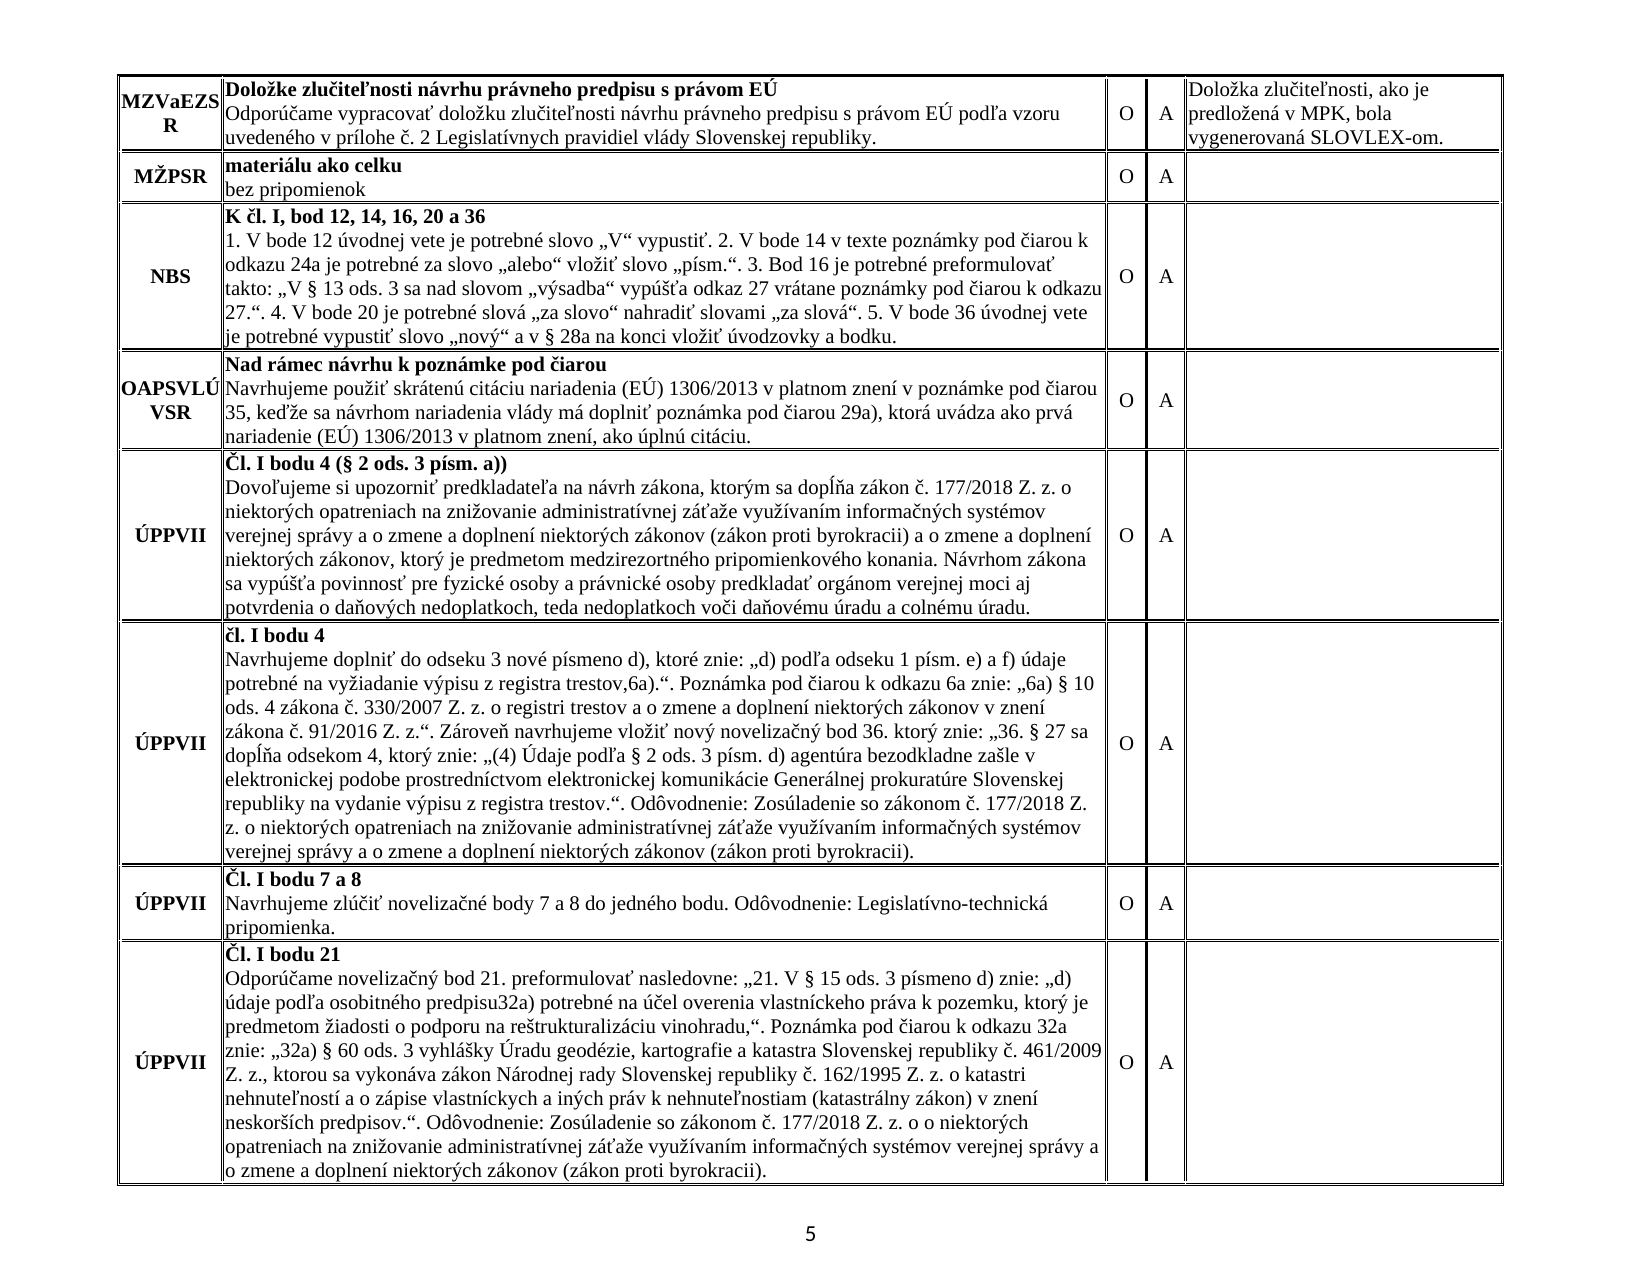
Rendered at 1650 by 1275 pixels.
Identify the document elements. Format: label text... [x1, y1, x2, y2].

table_cell O [1108, 623, 1145, 863]
table_cell ÚPPVII [120, 863, 221, 939]
table_cell materiálu ako celku bez pripomienok [224, 153, 1105, 201]
table_cell O [1108, 451, 1145, 619]
table_cell A [1148, 204, 1184, 348]
table_cell A [1148, 623, 1184, 863]
table_cell [1186, 939, 1502, 1182]
table_cell [1186, 201, 1502, 348]
table_cell Doložke zlučiteľnosti návrhu právneho predpisu s právom EÚ Odporúčame vypracovať doložku zlučiteľnosti návrhu právneho predpisu s právom EÚ podľa vzoru uvedeného v prílohe č. 2 Legislatívnych pravidiel vlády Slovenskej republiky. [223, 77, 1107, 149]
table_cell [1187, 863, 1501, 939]
table_cell MŽPSR [120, 149, 221, 201]
table_cell Nad rámec návrhu k poznámke pod čiarou Navrhujeme použiť skrátenú citáciu nariadenia (EÚ) 1306/2013 v platnom znení v poznámke pod čiarou 35, keďže sa návrhom nariadenia vlády má doplniť poznámka pod čiarou 29a), ktorá uvádza ako prvá nariadenie (EÚ) 1306/2013 v platnom znení, ako úplnú citáciu. [224, 352, 1105, 448]
table_cell O [1107, 942, 1146, 1182]
table_cell MZVaEZSR [120, 77, 223, 149]
table_cell A [1146, 942, 1186, 1182]
table_cell A [1146, 77, 1186, 149]
table_cell [1187, 348, 1501, 448]
table_cell čl. I bodu 4 Navrhujeme doplniť do odseku 3 nové písmeno d), ktoré znie: „d) podľa odseku 1 písm. e) a f) údaje potrebné na vyžiadanie výpisu z registra trestov,6a).“. Poznámka pod čiarou k odkazu 6a znie: „6a) § 10 ods. 4 zákona č. 330/2007 Z. z. o registri trestov a o zmene a doplnení niektorých zákonov v znení zákona č. 91/2016 Z. z.“. Zároveň navrhujeme vložiť nový novelizačný bod 36. ktorý znie: „36. § 27 sa dopĺňa odsekom 4, ktorý znie: „(4) Údaje podľa § 2 ods. 3 písm. d) agentúra bezodkladne zašle v elektronickej podobe prostredníctvom elektronickej komunikácie Generálnej prokuratúre Slovenskej republiky na vydanie výpisu z registra trestov.“. Odôvodnenie: Zosúladenie so zákonom č. 177/2018 Z. z. o niektorých opatreniach na znižovanie administratívnej záťaže využívaním informačných systémov verejnej správy a o zmene a doplnení niektorých zákonov (zákon proti byrokracii). [224, 623, 1105, 863]
table_cell [1186, 448, 1502, 619]
table_cell OAPSVLÚVSR [120, 348, 221, 448]
table_cell ÚPPVII [120, 619, 221, 863]
table_cell Čl. I bodu 21 Odporúčame novelizačný bod 21. preformulovať nasledovne: „21. V § 15 ods. 3 písmeno d) znie: „d) údaje podľa osobitného predpisu32a) potrebné na účel overenia vlastníckeho práva k pozemku, ktorý je predmetom žiadosti o podporu na reštrukturalizáciu vinohradu,“. Poznámka pod čiarou k odkazu 32a znie: „32a) § 60 ods. 3 vyhlášky Úradu geodézie, kartografie a katastra Slovenskej republiky č. 461/2009 Z. z., ktorou sa vykonáva zákon Národnej rady Slovenskej republiky č. 162/1995 Z. z. o katastri nehnuteľností a o zápise vlastníckych a iných práv k nehnuteľnostiam (katastrálny zákon) v znení neskorších predpisov.“. Odôvodnenie: Zosúladenie so zákonom č. 177/2018 Z. z. o o niektorých opatreniach na znižovanie administratívnej záťaže využívaním informačných systémov verejnej správy a o zmene a doplnení niektorých zákonov (zákon proti byrokracii). [223, 942, 1107, 1182]
table_cell O [1108, 153, 1145, 201]
table_cell Doložka zlučiteľnosti, ako je predložená v MPK, bola vygenerovaná SLOVLEX-om. [1186, 77, 1501, 149]
table_cell O [1108, 867, 1145, 939]
table_cell [1187, 149, 1501, 201]
table_cell A [1148, 352, 1184, 448]
table_cell NBS [118, 201, 223, 348]
table_cell ÚPPVII [118, 448, 223, 619]
table_cell ÚPPVII [118, 939, 223, 1182]
table_cell Čl. I bodu 7 a 8 Navrhujeme zlúčiť novelizačné body 7 a 8 do jedného bodu. Odôvodnenie: Legislatívno-technická pripomienka. [224, 867, 1105, 939]
table_cell [1187, 619, 1501, 863]
table_cell A [1148, 153, 1184, 201]
table_cell A [1148, 867, 1184, 939]
table_cell O [1108, 352, 1145, 448]
table_cell O [1107, 77, 1146, 149]
table_cell O [1108, 204, 1145, 348]
table_cell K čl. I, bod 12, 14, 16, 20 a 36 1. V bode 12 úvodnej vete je potrebné slovo „V“ vypustiť. 2. V bode 14 v texte poznámky pod čiarou k odkazu 24a je potrebné za slovo „alebo“ vložiť slovo „písm.“. 3. Bod 16 je potrebné preformulovať takto: „V § 13 ods. 3 sa nad slovom „výsadba“ vypúšťa odkaz 27 vrátane poznámky pod čiarou k odkazu 27.“. 4. V bode 20 je potrebné slová „za slovo“ nahradiť slovami „za slová“. 5. V bode 36 úvodnej vete je potrebné vypustiť slovo „nový“ a v § 28a na konci vložiť úvodzovky a bodku. [224, 204, 1105, 348]
table_cell Čl. I bodu 4 (§ 2 ods. 3 písm. a)) Dovoľujeme si upozorniť predkladateľa na návrh zákona, ktorým sa dopĺňa zákon č. 177/2018 Z. z. o niektorých opatreniach na znižovanie administratívnej záťaže využívaním informačných systémov verejnej správy a o zmene a doplnení niektorých zákonov (zákon proti byrokracii) a o zmene a doplnení niektorých zákonov, ktorý je predmetom medzirezortného pripomienkového konania. Návrhom zákona sa vypúšťa povinnosť pre fyzické osoby a právnické osoby predkladať orgánom verejnej moci aj potvrdenia o daňových nedoplatkoch, teda nedoplatkoch voči daňovému úradu a colnému úradu. [224, 451, 1105, 619]
table_cell A [1148, 451, 1184, 619]
